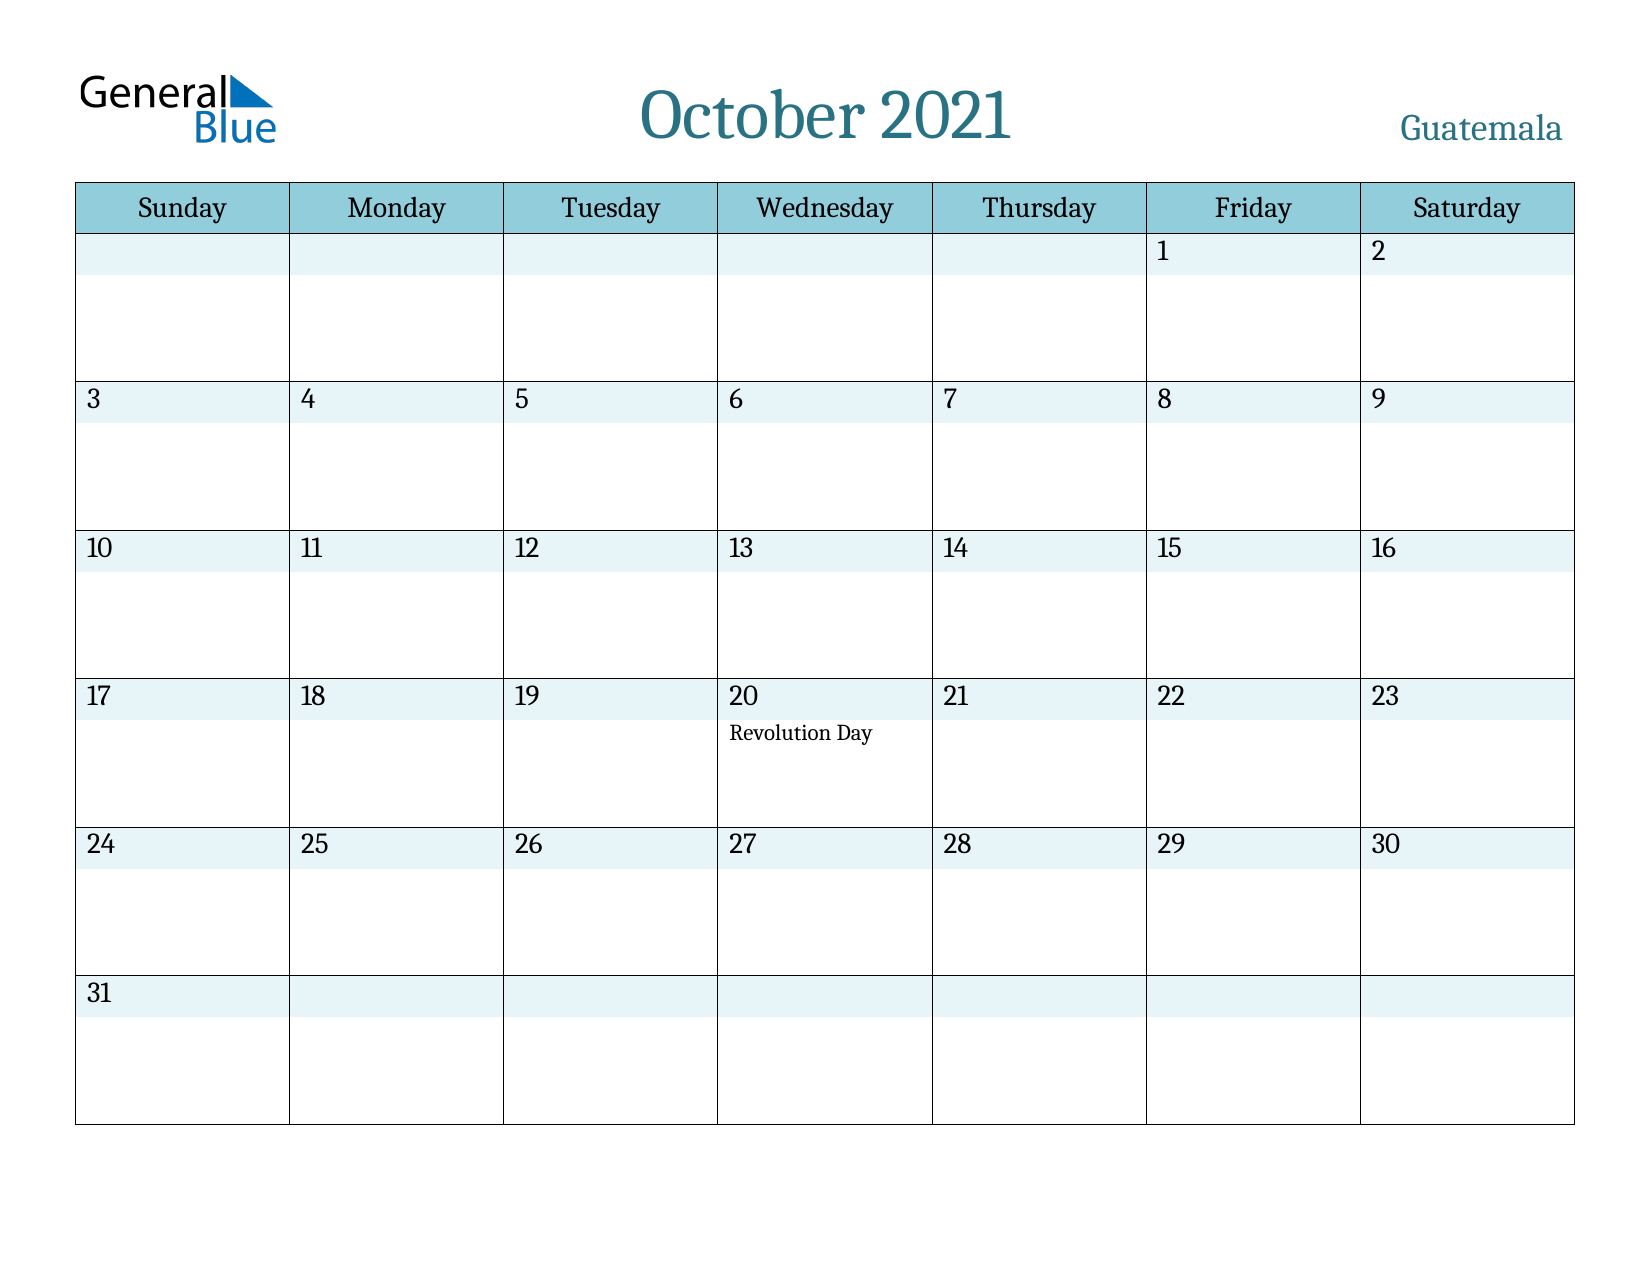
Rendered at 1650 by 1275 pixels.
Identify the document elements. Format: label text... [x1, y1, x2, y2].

table_cell [1147, 720, 1360, 827]
table_cell [290, 275, 503, 381]
table_cell [1361, 572, 1574, 678]
table_cell Sunday [76, 183, 289, 233]
table_cell [718, 1017, 932, 1123]
table_cell [504, 1017, 717, 1123]
table_cell [1361, 275, 1574, 381]
table_cell 2 [1361, 234, 1574, 275]
table_cell 7 [933, 382, 1146, 423]
table_cell [933, 976, 1146, 1017]
table_cell 10 [76, 531, 289, 572]
table_cell [1147, 275, 1360, 381]
table_cell [76, 720, 289, 827]
table_cell [504, 423, 717, 530]
table_cell 25 [290, 828, 503, 869]
table_cell 12 [504, 531, 717, 572]
table_cell [718, 869, 932, 975]
table_cell [290, 572, 503, 678]
table_cell [504, 869, 717, 975]
table_cell 31 [76, 976, 289, 1017]
table_cell 28 [933, 828, 1146, 869]
table_cell [1147, 1017, 1360, 1123]
table_cell 8 [1147, 382, 1360, 423]
table_cell [290, 234, 503, 275]
table_cell 18 [290, 679, 503, 720]
table_cell [1361, 869, 1574, 975]
table_cell 13 [718, 531, 932, 572]
table_cell Tuesday [504, 183, 717, 233]
table_cell 3 [76, 382, 289, 423]
table_cell 20 [718, 679, 932, 720]
table_cell 19 [504, 679, 717, 720]
table_cell [76, 1017, 289, 1123]
table_cell [76, 869, 289, 975]
picture [80, 75, 276, 143]
table_cell Wednesday [718, 183, 932, 233]
table_cell [504, 275, 717, 381]
table_cell Revolution Day [718, 720, 932, 827]
table_cell [933, 1017, 1146, 1123]
table_cell 9 [1361, 382, 1574, 423]
table_cell [933, 275, 1146, 381]
table_cell [290, 720, 503, 827]
table_header October 2021 [504, 75, 1146, 182]
table_cell 30 [1361, 828, 1574, 869]
table_cell 14 [933, 531, 1146, 572]
table_cell [933, 423, 1146, 530]
table_cell Monday [290, 183, 503, 233]
table_cell [718, 275, 932, 381]
table_cell Saturday [1361, 183, 1574, 233]
table_cell 22 [1147, 679, 1360, 720]
table_cell 17 [76, 679, 289, 720]
table_cell [933, 720, 1146, 827]
table_cell [290, 869, 503, 975]
table_cell [1147, 869, 1360, 975]
table_cell 24 [76, 828, 289, 869]
table_cell [504, 234, 717, 275]
table_cell Thursday [933, 183, 1146, 233]
table_cell [1361, 720, 1574, 827]
table_cell 5 [504, 382, 717, 423]
table_cell [76, 572, 289, 678]
table_cell 4 [290, 382, 503, 423]
table_cell [504, 720, 717, 827]
table_cell [718, 572, 932, 678]
table_cell 29 [1147, 828, 1360, 869]
table_cell [933, 572, 1146, 678]
table_header [76, 75, 503, 182]
table_cell [504, 572, 717, 678]
table_cell 11 [290, 531, 503, 572]
table_cell [1361, 1017, 1574, 1123]
table_cell [290, 1017, 503, 1123]
table_cell [933, 869, 1146, 975]
table_cell 15 [1147, 531, 1360, 572]
table_header Guatemala [1146, 75, 1574, 182]
table_cell [718, 234, 932, 275]
table_cell 21 [933, 679, 1146, 720]
table_cell Friday [1147, 183, 1360, 233]
table_cell 6 [718, 382, 932, 423]
table_cell [76, 423, 289, 530]
table_cell [290, 976, 503, 1017]
table_cell [933, 234, 1146, 275]
table_cell 26 [504, 828, 717, 869]
table_cell [1361, 423, 1574, 530]
table_cell [290, 423, 503, 530]
table_cell [1361, 976, 1574, 1017]
table_cell 23 [1361, 679, 1574, 720]
table_cell 27 [718, 828, 932, 869]
table_cell 16 [1361, 531, 1574, 572]
table_cell [1147, 976, 1360, 1017]
table_cell [1147, 572, 1360, 678]
table_cell [76, 275, 289, 381]
table_cell [504, 976, 717, 1017]
table_cell [76, 234, 289, 275]
table_cell [718, 976, 932, 1017]
table_cell [718, 423, 932, 530]
table_cell [1147, 423, 1360, 530]
table_cell 1 [1147, 234, 1360, 275]
